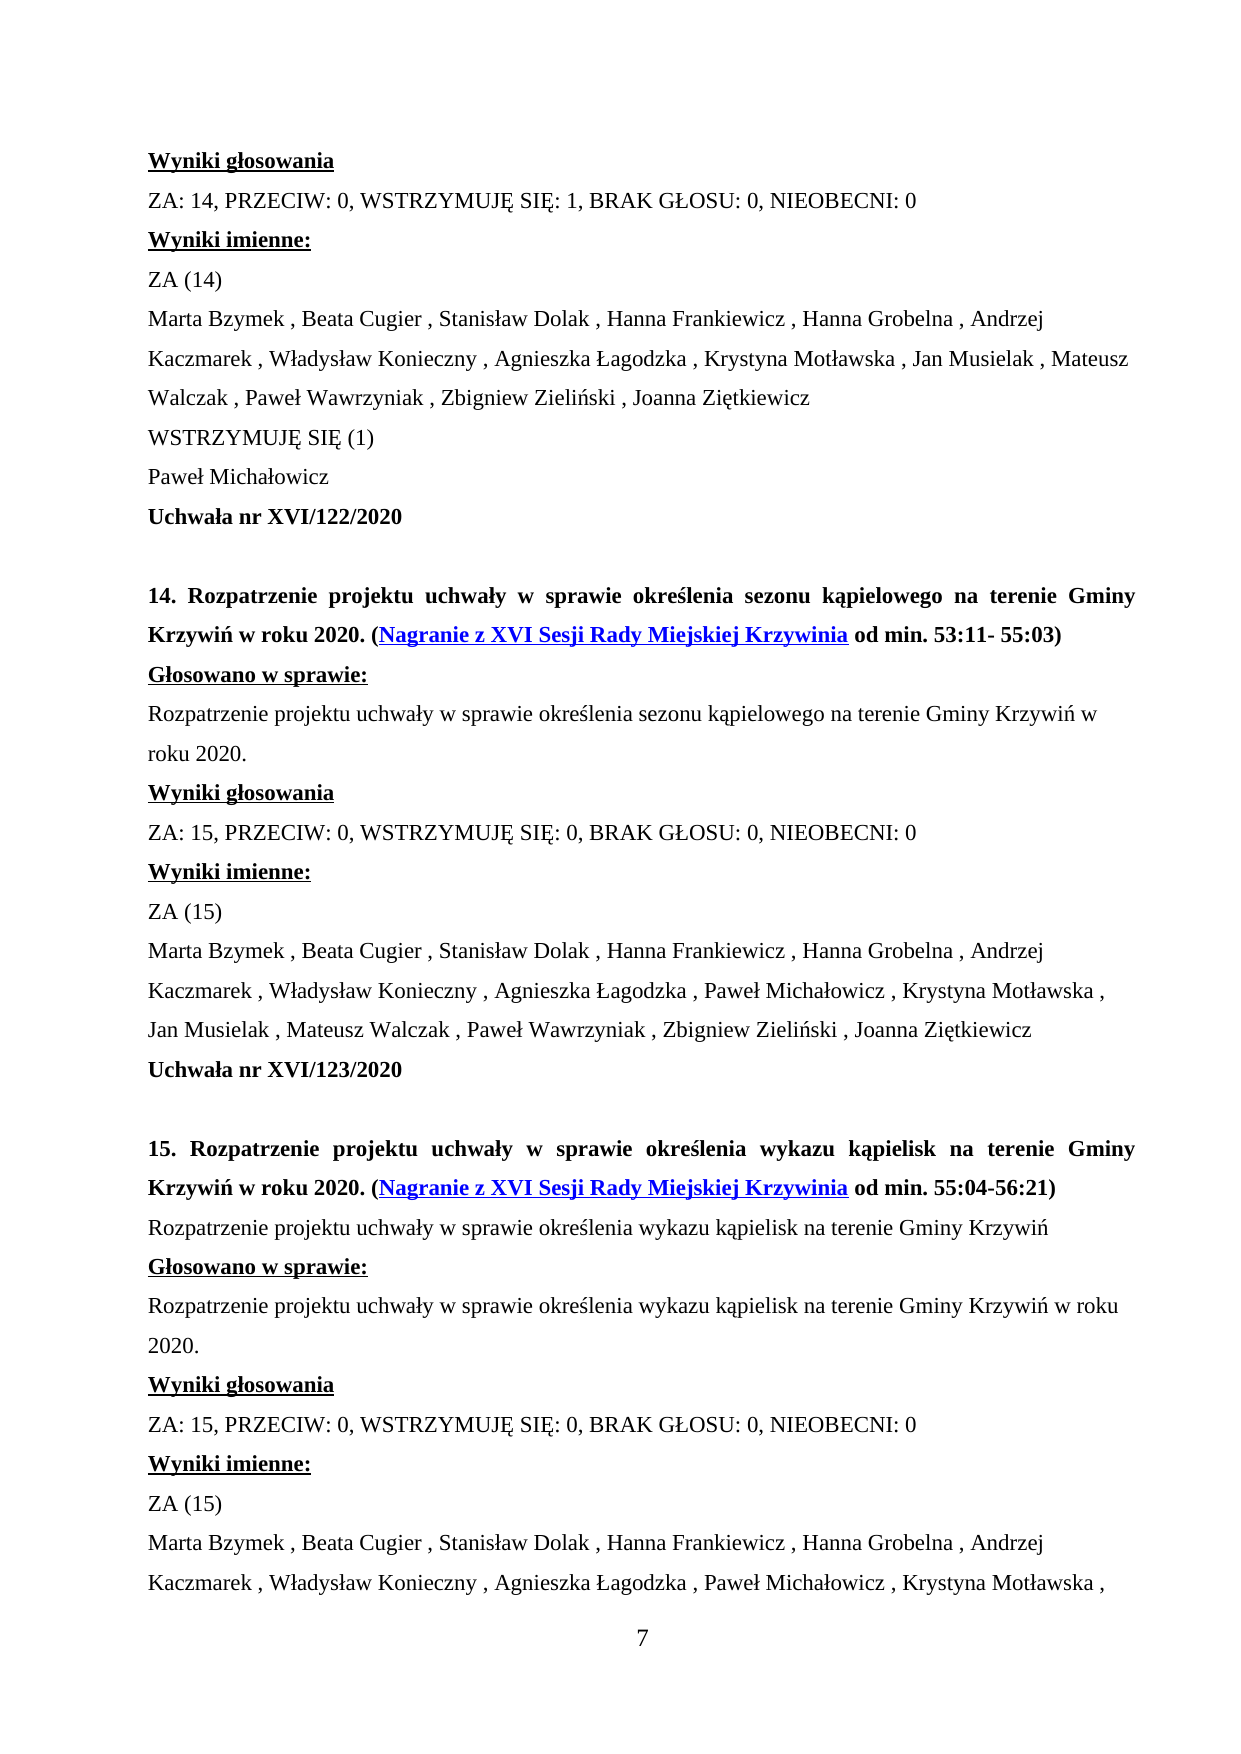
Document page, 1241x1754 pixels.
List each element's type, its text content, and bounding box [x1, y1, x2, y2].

text Głosowano w sprawie: Rozpatrzenie projektu uchwały w sprawie określenia sezonu kąpielowego na terenie Gminy Krzywiń w roku 2020. Wyniki głosowania ZA: 15, PRZECIW: 0, WSTRZYMUJĘ SIĘ: 0, BRAK GŁOSU: 0, NIEOBECNI: 0 Wyniki imienne: ZA (15) Marta Bzymek , Beata Cugier , Stanisław Dolak , Hanna Frankiewicz , Hanna Grobelna , Andrzej Kaczmarek , Władysław Konieczny , Agnieszka Łagodzka , Paweł Michałowicz , Krystyna Motławska , Jan Musielak , Mateusz Walczak , Paweł Wawrzyniak , Zbigniew Zieliński , Joanna Ziętkiewicz [148, 661, 1137, 1042]
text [148, 1213, 1137, 1595]
text Uchwała nr XVI/123/2020 [148, 1056, 1137, 1082]
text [148, 148, 1137, 529]
text 15. Rozpatrzenie projektu uchwały w sprawie określenia wykazu kąpielisk na terenie Gminy Krzywiń w roku 2020. (Nagranie z XVI Sesji Rady Miejskiej Krzywinia od min. 55:04-56:21) [148, 1095, 1137, 1200]
text 14. Rozpatrzenie projektu uchwały w sprawie określenia sezonu kąpielowego na terenie Gminy Krzywiń w roku 2020. (Nagranie z XVI Sesji Rady Miejskiej Krzywinia od min. 53:11- 55:03) [148, 542, 1137, 648]
